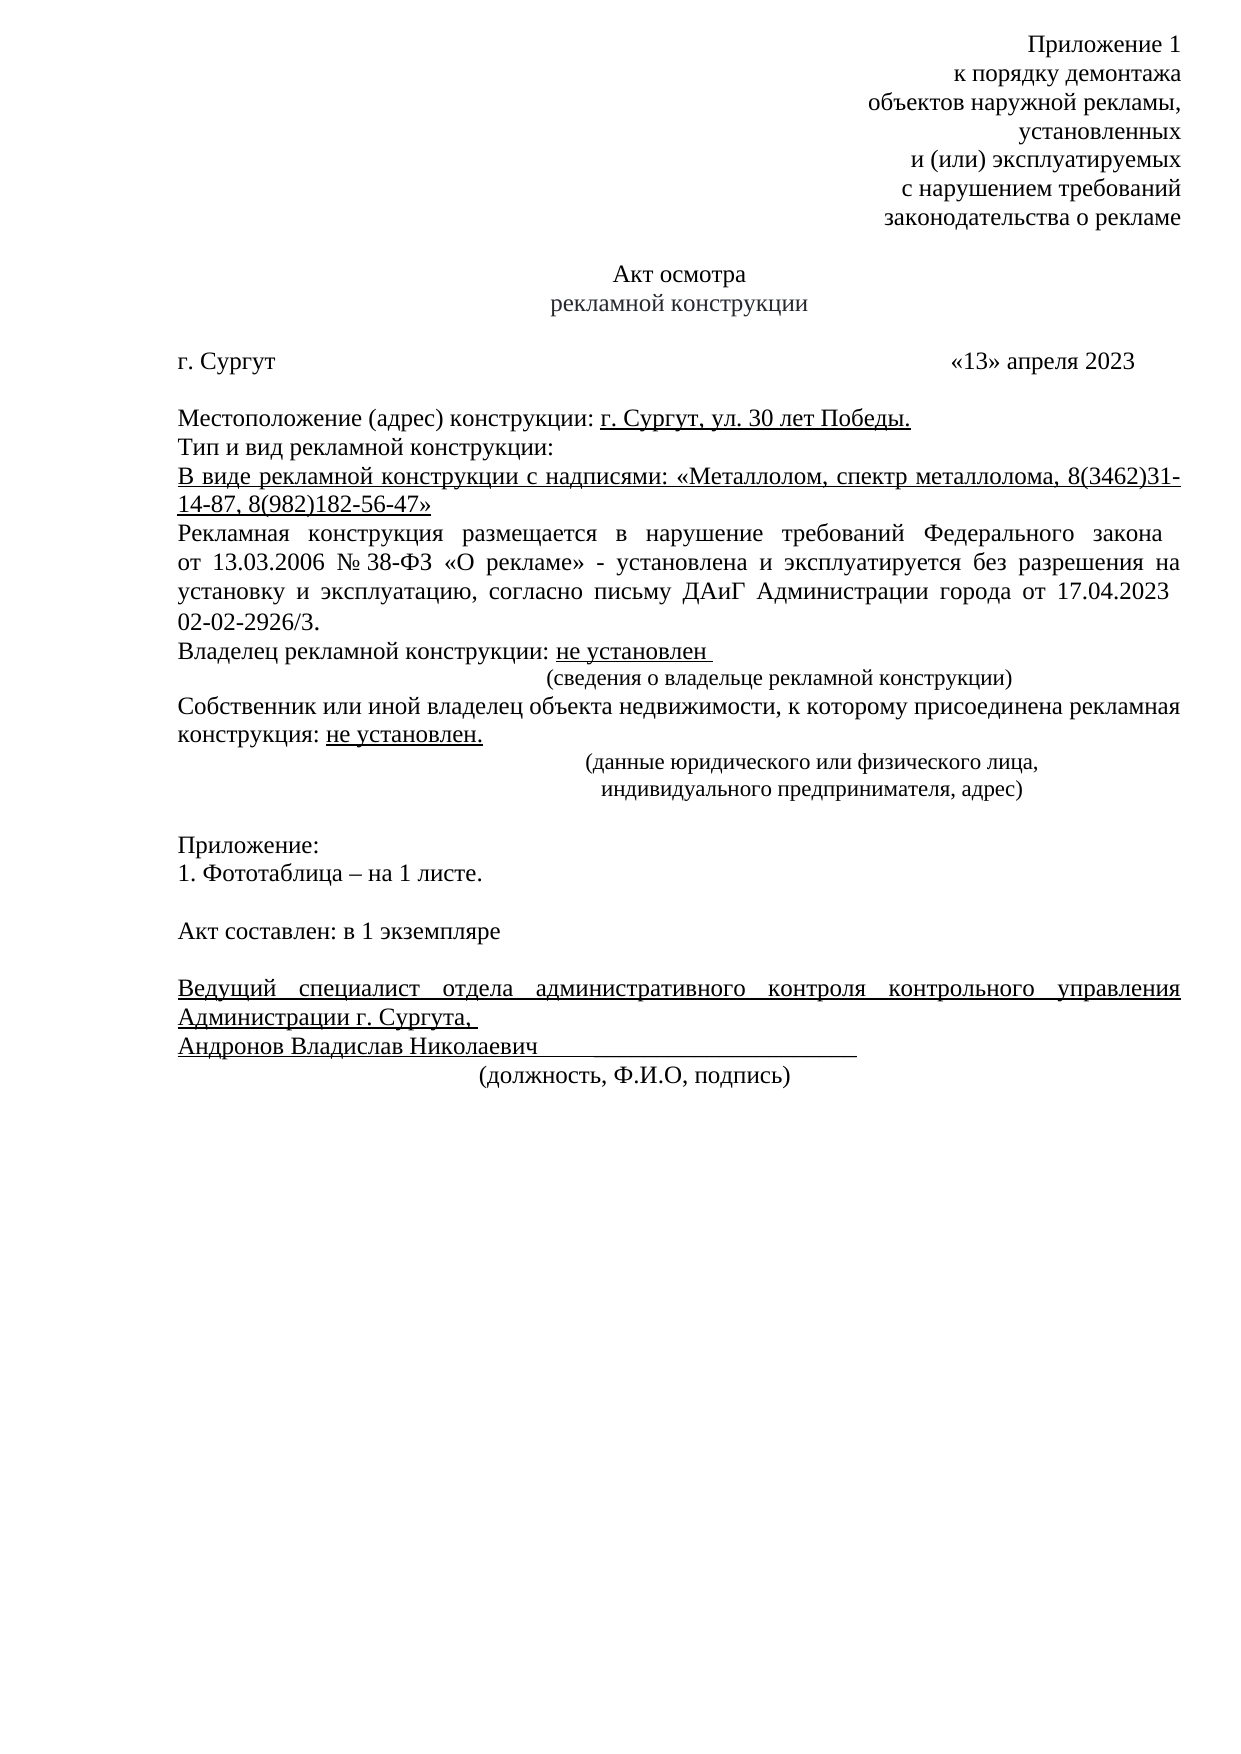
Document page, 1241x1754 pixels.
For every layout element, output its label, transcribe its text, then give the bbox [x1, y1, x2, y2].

text законодательства о рекламе [797, 202, 1181, 231]
text Приложение 1 [797, 29, 1181, 58]
text и (или) эксплуатируемых [797, 144, 1181, 173]
text Тип и вид рекламной конструкции: [177, 432, 1181, 461]
text Акт осмотра [177, 259, 1181, 288]
text Ведущий специалист отдела административного контроля контрольного управления Администрации г. Сургута, [177, 999, 1181, 1031]
text В виде рекламной конструкции с надписями: «Металлолом, спектр металлолома, 8(3462)31-14-87, 8(982)182-56-47» [177, 487, 1181, 518]
text рекламной конструкции [177, 288, 1181, 317]
text В виде рекламной конструкции с надписями: «Металлолом, спектр металлолома, 8(3462)31-14-87, 8(982)182-56-47» [177, 461, 1181, 486]
text Владелец рекламной конструкции: не установлен [177, 636, 1181, 664]
text (должность, Ф.И.О, подпись) [177, 1060, 1181, 1088]
text объектов наружной рекламы, [797, 87, 1181, 116]
text Местоположение (адрес) конструкции: г. Сургут, ул. 30 лет Победы. [177, 403, 1181, 432]
text индивидуального предпринимателя, адрес) [443, 775, 1181, 801]
text Приложение: [177, 830, 1181, 858]
text к порядку демонтажа [797, 58, 1181, 87]
text 1. Фототаблица – на 1 листе. [177, 858, 1181, 887]
text Ведущий специалист отдела административного контроля контрольного управления Администрации г. Сургута, [177, 973, 1181, 998]
text установленных [797, 116, 1181, 144]
text Акт составлен: в 1 экземпляре [177, 916, 1181, 945]
text Рекламная конструкция размещается в нарушение требований Федерального закона от 13.03.2006 № 38-ФЗ «О рекламе» - установлена и эксплуатируется без разрешения на установку и эксплуатацию, согласно письму ДАиГ Администрации города от 17.04.2023 02-02-2926/3. [177, 518, 1181, 636]
text Андронов Владислав Николаевич _____________________ [177, 1031, 1181, 1060]
text г. Сургут «13» апреля 2023 [177, 346, 1181, 374]
text Собственник или иной владелец объекта недвижимости, к которому присоединена рекламная конструкция: не установлен. [177, 691, 1181, 748]
text (сведения о владельце рекламной конструкции) [177, 664, 1181, 691]
text с нарушением требований [797, 173, 1181, 202]
text (данные юридического или физического лица, [443, 748, 1181, 775]
